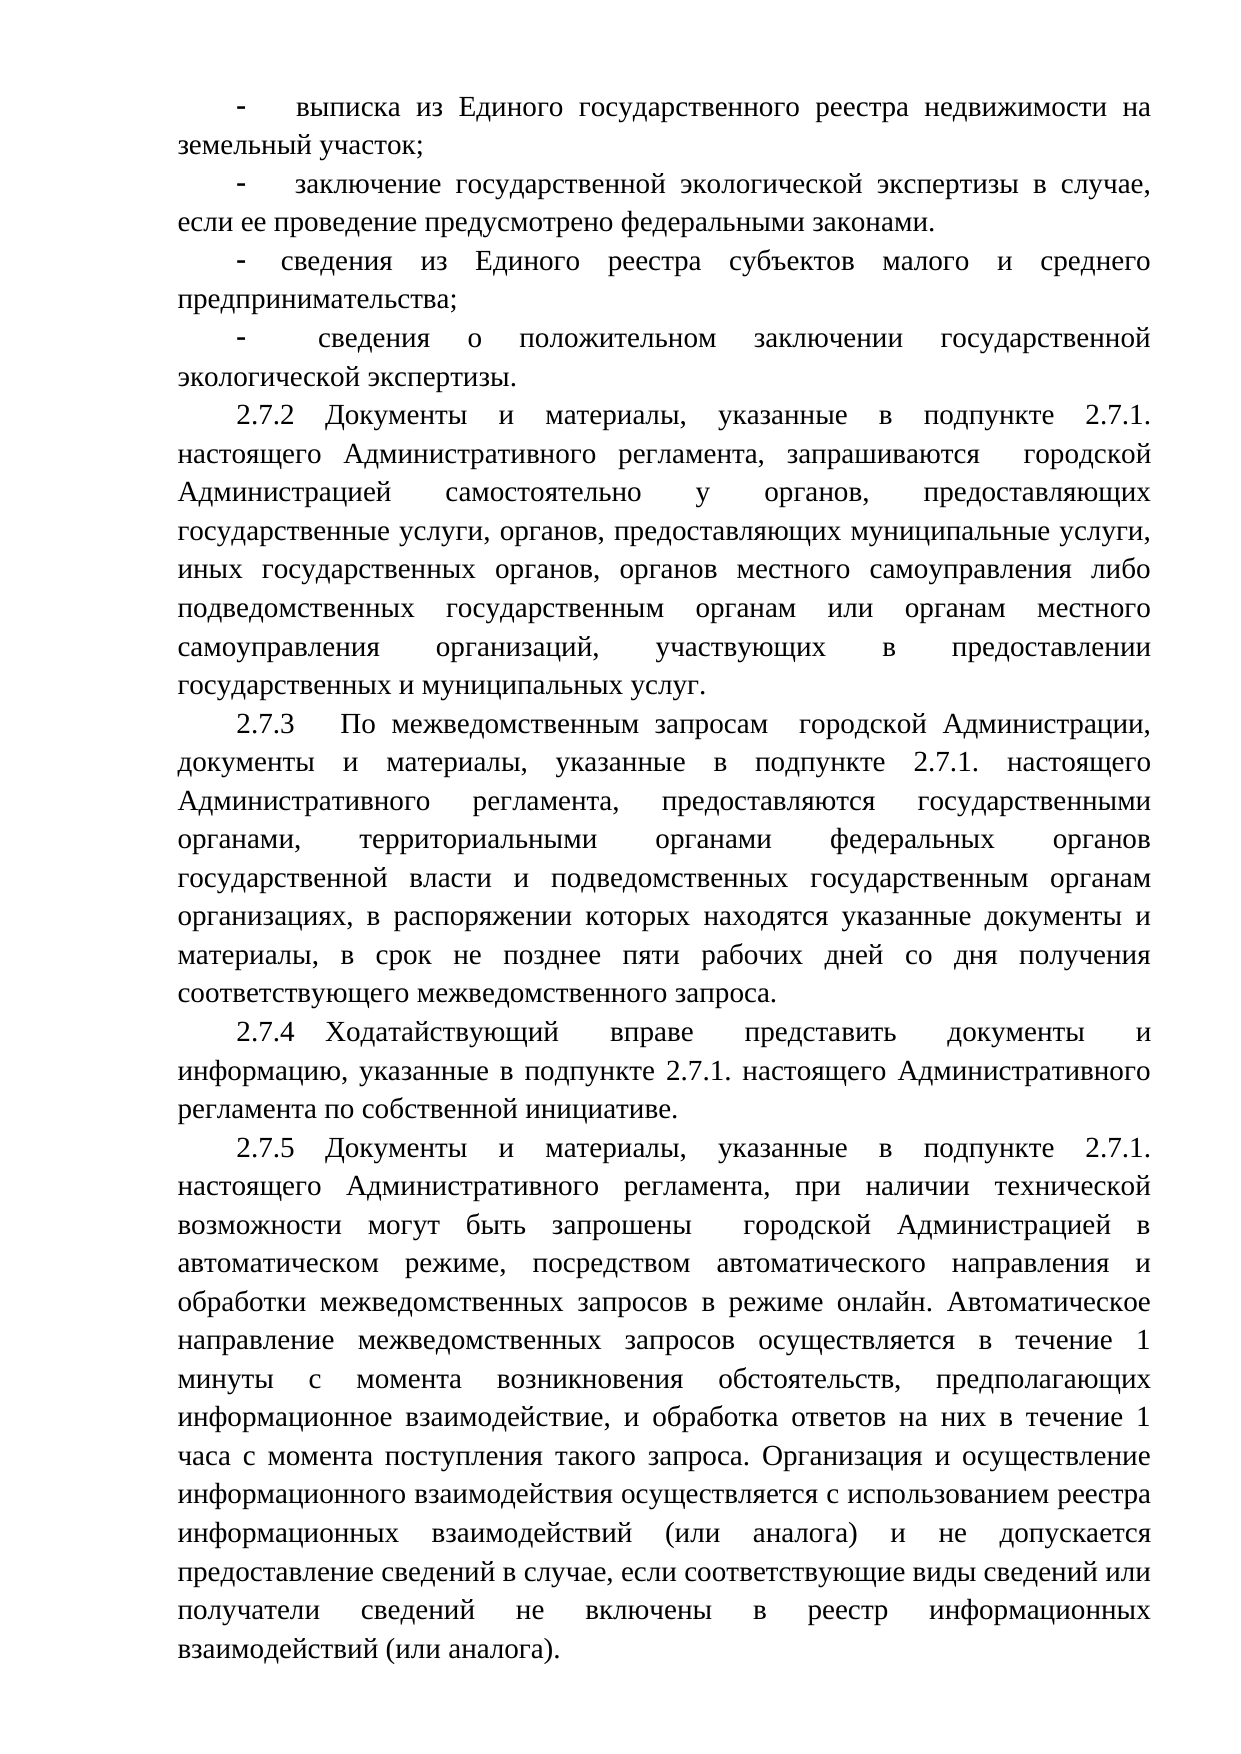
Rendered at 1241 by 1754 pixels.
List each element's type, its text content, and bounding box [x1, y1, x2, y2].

list Документы и материалы, указанные в подпункте 2.7.1. настоящего Административного регламента, при наличии технической возможности могут быть запрошены городской Администрацией в автоматическом режиме, посредством автоматического направления и обработки межведомственных запросов в режиме онлайн. Автоматическое направление межведомственных запросов осуществляется в течение 1 минуты с момента возникновения обстоятельств, предполагающих информационное взаимодействие, и обработка ответов на них в течение 1 часа с момента поступления такого запроса. Организация и осуществление информационного взаимодействия осуществляется с использованием реестра информационных взаимодействий (или аналога) и не допускается предоставление сведений в случае, если соответствующие виды сведений или получатели сведений не включены в реестр информационных взаимодействий (или аналога). [177, 1130, 1152, 1664]
list По межведомственным запросам городской Администрации, документы и материалы, указанные в подпункте 2.7.1. настоящего Административного регламента, предоставляются государственными органами, территориальными органами федеральных органов государственной власти и подведомственных государственным органам организациях, в распоряжении которых находятся указанные документы и материалы, в срок не позднее пяти рабочих дней со дня получения соответствующего межведомственного запроса. [177, 706, 1152, 1009]
list сведения о положительном заключении государственной экологической экспертизы. [177, 320, 1152, 392]
list заключение государственной экологической экспертизы в случае, если ее проведение предусмотрено федеральными законами. [177, 166, 1152, 238]
list сведения из Единого реестра субъектов малого и среднего предпринимательства; [177, 243, 1152, 315]
list Ходатайствующий вправе представить документы и информацию, указанные в подпункте 2.7.1. настоящего Административного регламента по собственной инициативе. [177, 1014, 1152, 1125]
list Документы и материалы, указанные в подпункте 2.7.1. настоящего Административного регламента, запрашиваются городской Администрацией самостоятельно у органов, предоставляющих государственные услуги, органов, предоставляющих муниципальные услуги, иных государственных органов, органов местного самоуправления либо подведомственных государственным органам или органам местного самоуправления организаций, участвующих в предоставлении государственных и муниципальных услуг. [177, 397, 1152, 701]
list выписка из Единого государственного реестра недвижимости на земельный участок; [177, 89, 1152, 161]
